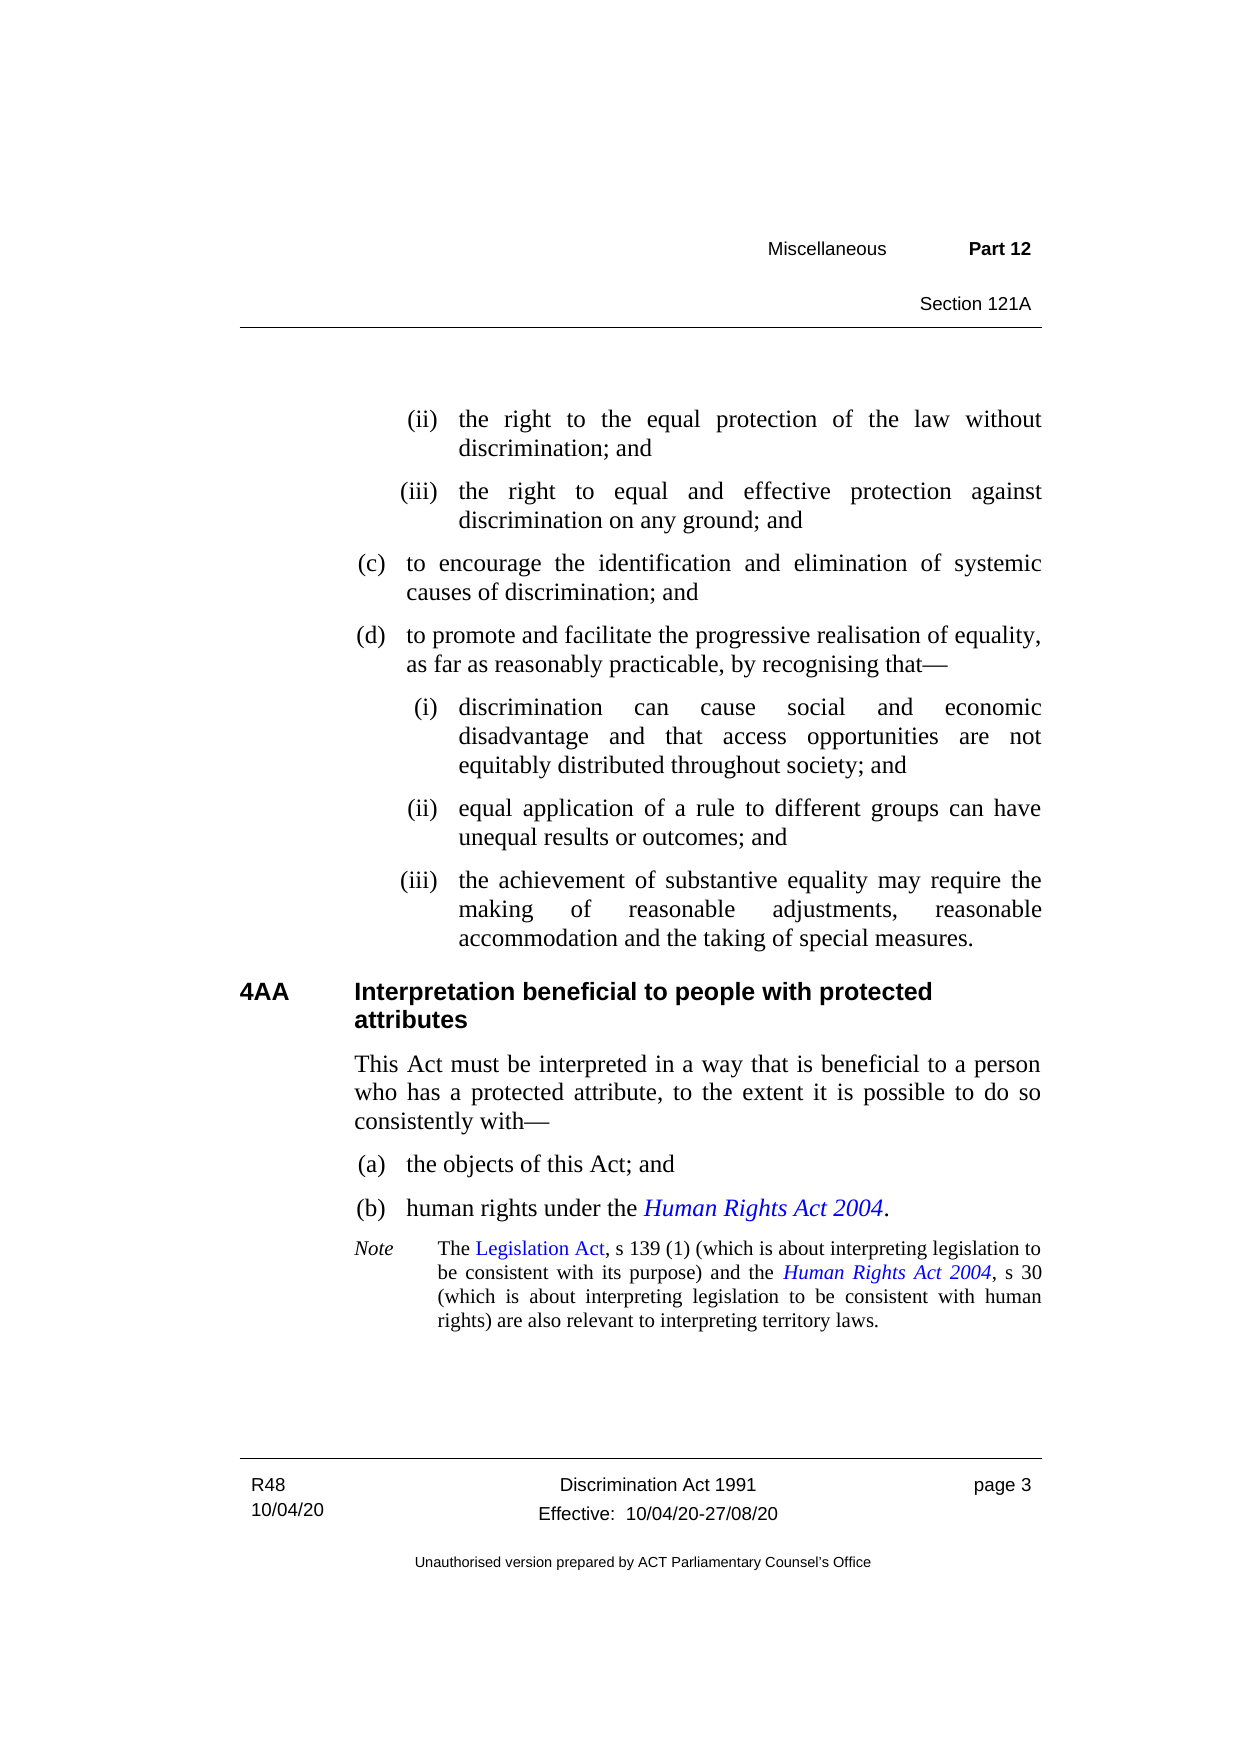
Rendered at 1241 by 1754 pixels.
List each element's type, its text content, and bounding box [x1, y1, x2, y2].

text (ii) equal application of a rule to different groups can have unequal results or outcomes; and [239, 793, 1042, 851]
text 4AA Interpretation beneficial to people with protected attributes [239, 977, 1042, 1034]
text (a) the objects of this Act; and [239, 1149, 1042, 1178]
text (b) human rights under the Human Rights Act 2004. [239, 1193, 1042, 1222]
text (c) to encourage the identification and elimination of systemic causes of discrimination; and [239, 548, 1042, 606]
text This Act must be interpreted in a way that is beneficial to a person who has a protected attribute, to the extent it is possible to do so consistently with— [354, 1049, 1042, 1135]
text (iii) the right to equal and effective protection against discrimination on any ground; and [239, 476, 1042, 534]
text Note The Legislation Act, s 139 (1) (which is about interpreting legislation to be consistent with its purpose) and the Human Rights Act 2004, s 30 (which is about interpreting legislation to be consistent with human rights) are also relevant to interpreting territory laws. [354, 1236, 1042, 1332]
text (iii) the achievement of substantive equality may require the making of reasonable adjustments, reasonable accommodation and the taking of special measures. [239, 865, 1042, 952]
text (d) to promote and facilitate the progressive realisation of equality, as far as reasonably practicable, by recognising that— [239, 620, 1042, 678]
text (ii) the right to the equal protection of the law without discrimination; and [239, 404, 1042, 462]
text (i) discrimination can cause social and economic disadvantage and that access opportunities are not equitably distributed throughout society; and [239, 692, 1042, 779]
